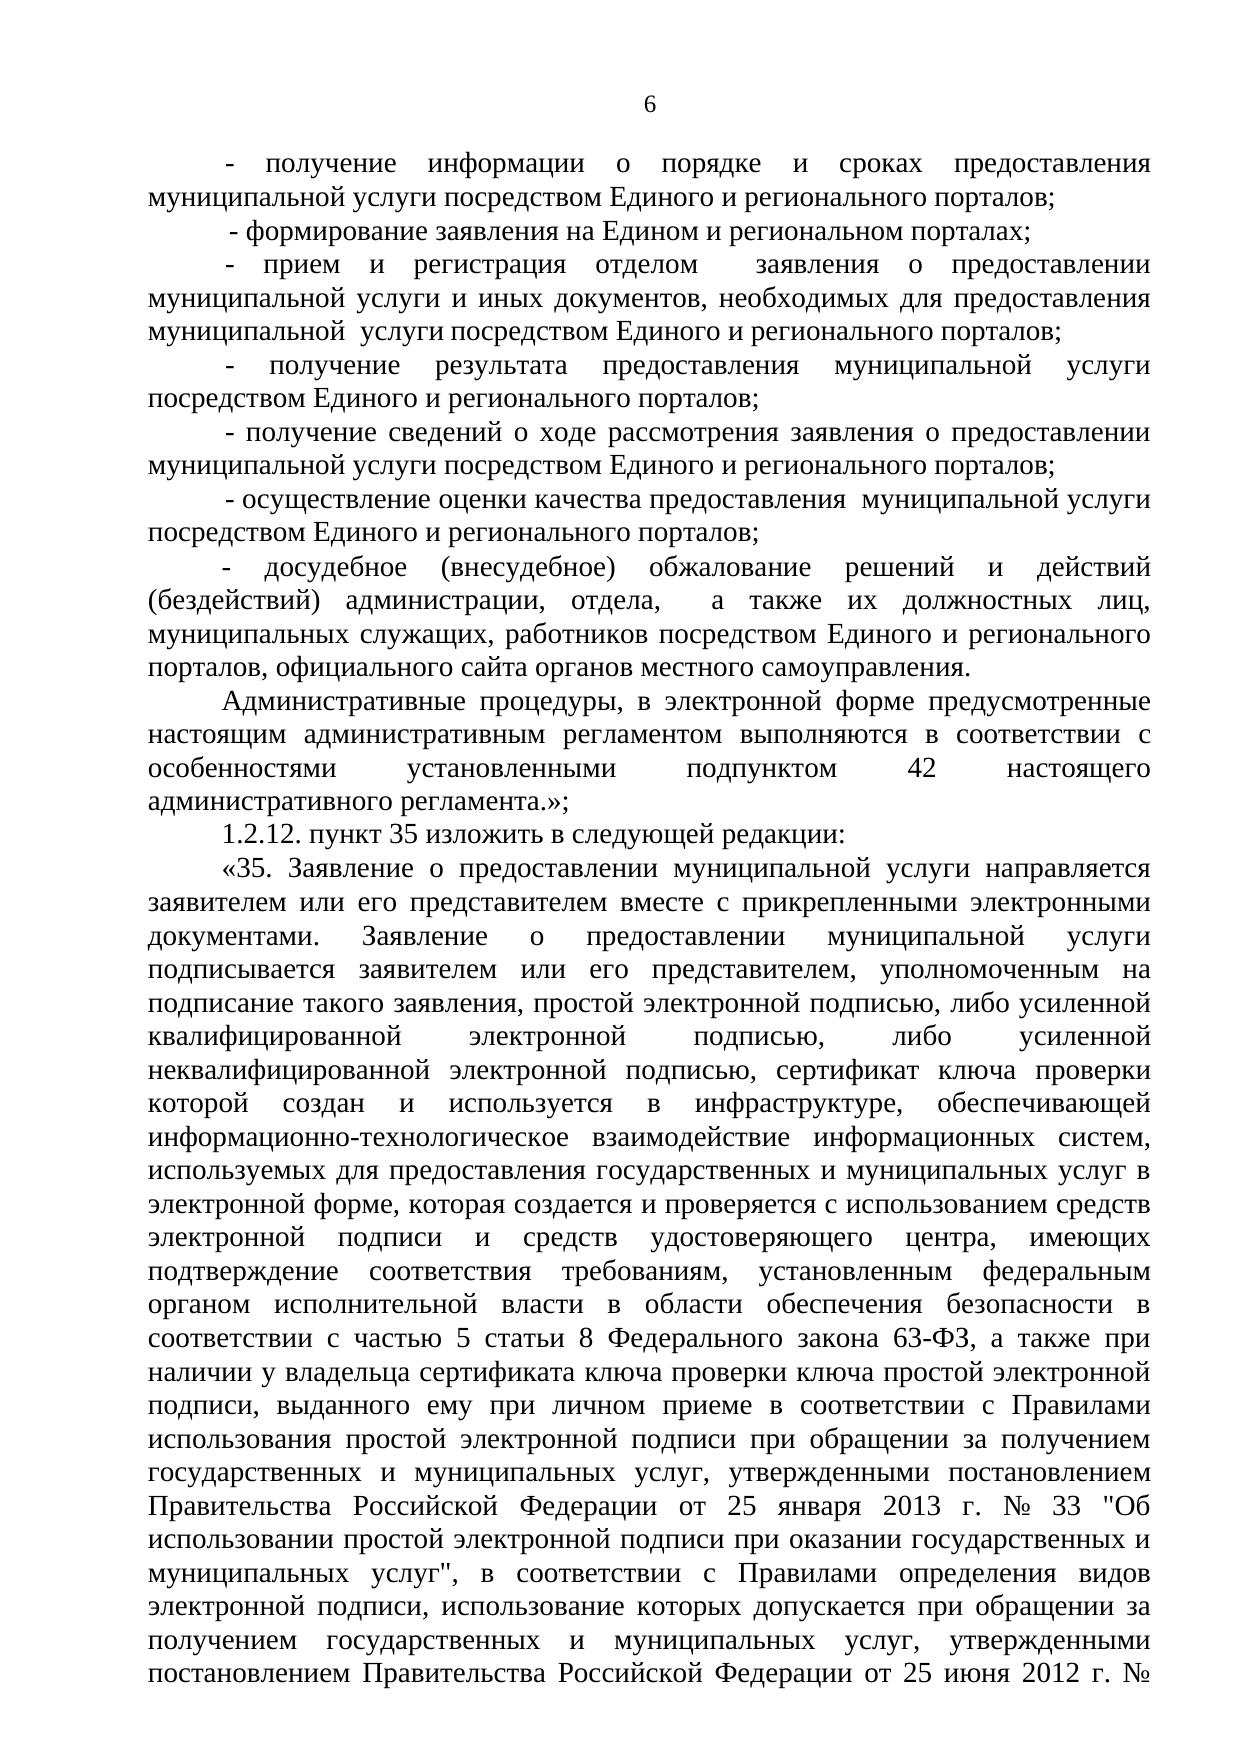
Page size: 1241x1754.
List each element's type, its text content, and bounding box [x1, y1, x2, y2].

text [148, 851, 1152, 1689]
text - досудебное (внесудебное) обжалование решений и действий (бездействий) администрации, отдела, а также их должностных лиц, муниципальных служащих, работников посредством Единого и регионального порталов, официального сайта органов местного самоуправления. [148, 549, 1152, 683]
text 1.2.12. пункт 35 изложить в следующей редакции: [148, 817, 1152, 851]
text - получение результата предоставления муниципальной услуги посредством Единого и регионального порталов; [148, 347, 1152, 414]
text Административные процедуры, в электронной форме предусмотренные настоящим административным регламентом выполняются в соответствии с особенностями установленными подпунктом 42 настоящего административного регламента.»; [148, 683, 1152, 817]
text - прием и регистрация отделом заявления о предоставлении муниципальной услуги и иных документов, необходимых для предоставления муниципальной услуги посредством Единого и регионального порталов; [148, 247, 1152, 347]
text - получение информации о порядке и сроках предоставления муниципальной услуги посредством Единого и регионального порталов; [148, 146, 1152, 213]
text - получение сведений о ходе рассмотрения заявления о предоставлении муниципальной услуги посредством Единого и регионального порталов; [148, 414, 1152, 482]
text - осуществление оценки качества предоставления муниципальной услуги посредством Единого и регионального порталов; [148, 482, 1152, 549]
text - формирование заявления на Едином и региональном порталах; [148, 213, 1152, 247]
